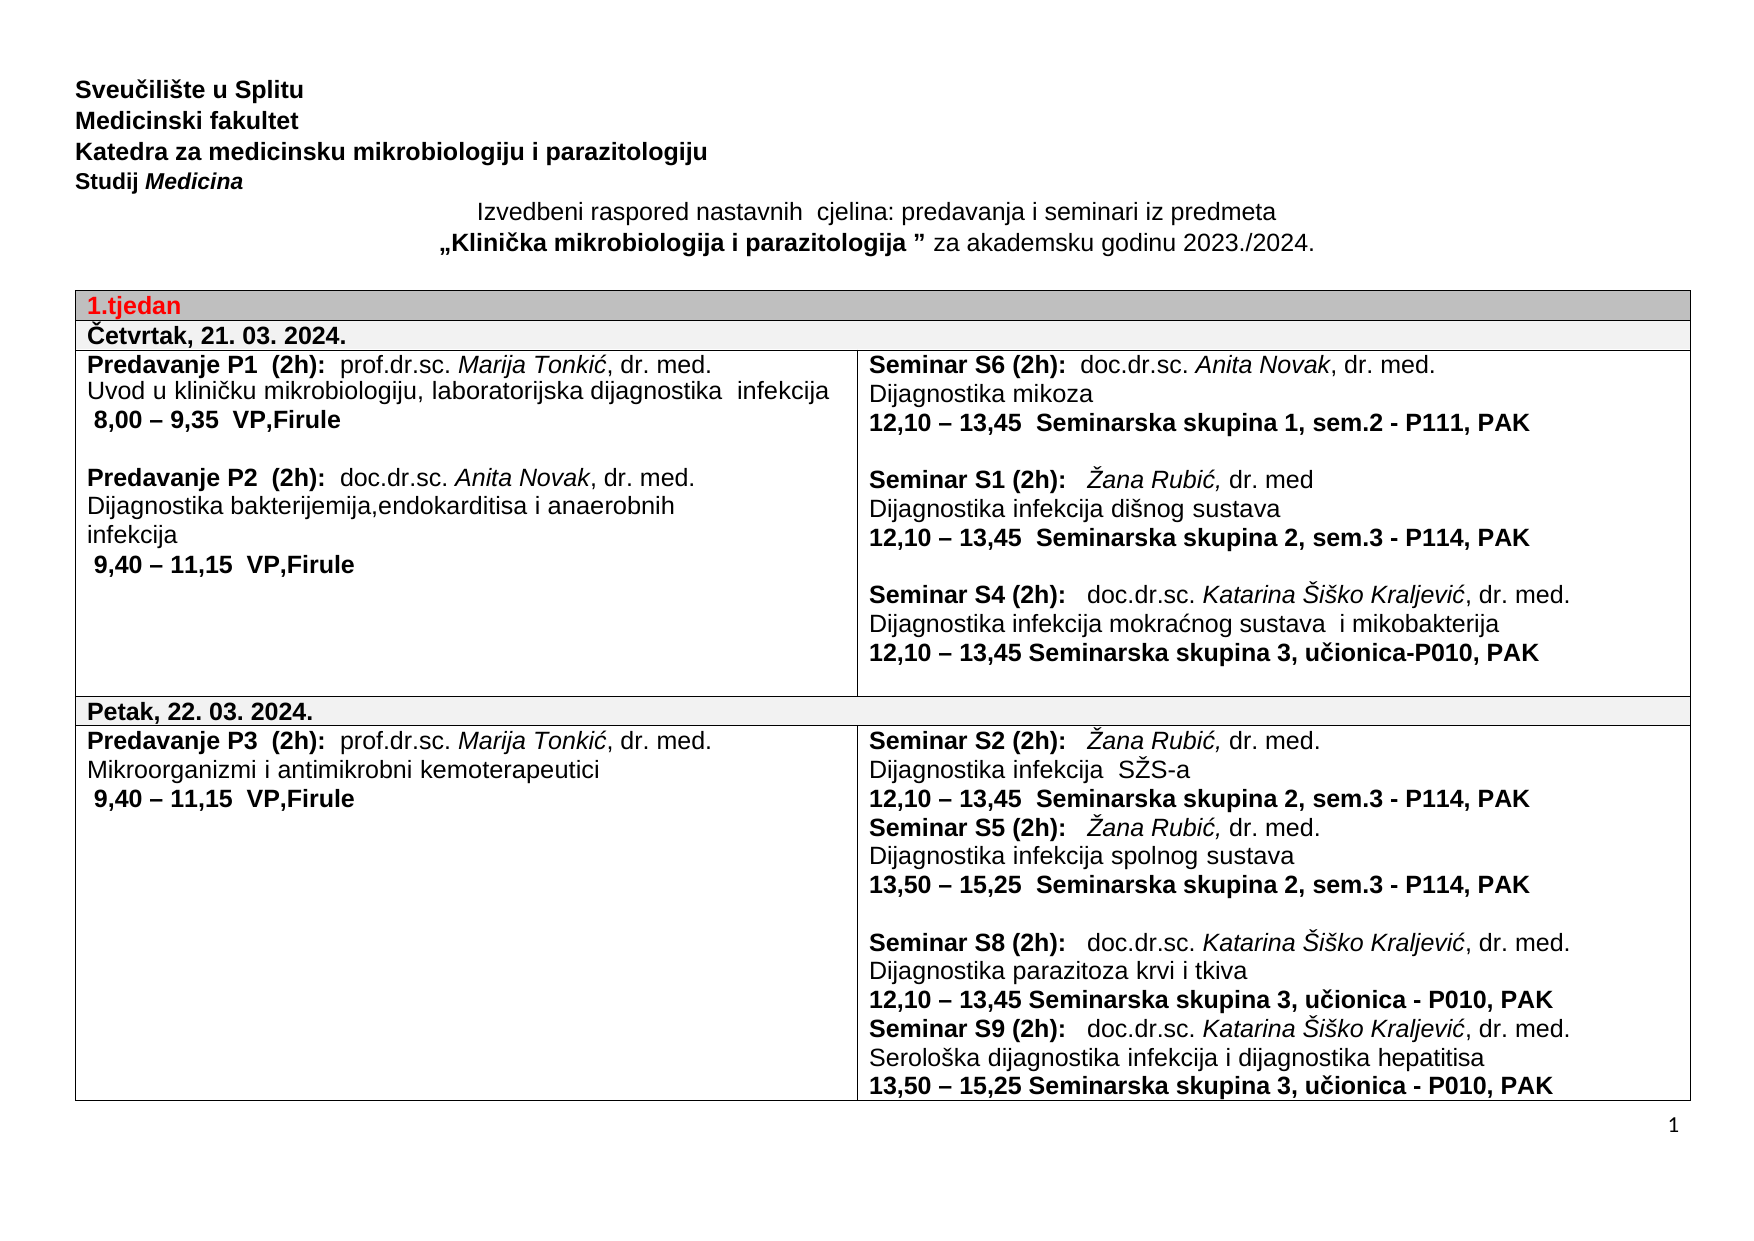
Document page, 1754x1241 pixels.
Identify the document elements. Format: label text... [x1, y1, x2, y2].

table_cell Seminar S6 (2h): doc.dr.sc. Anita Novak, dr. med. Dijagnostika mikoza 12,10 – 13,45 Seminarska skupina 1, sem.2 - P111, PAK Seminar S1 (2h): Žana Rubić, dr. med Dijagnostika infekcija dišnog sustava 12,10 – 13,45 Seminarska skupina 2, sem.3 - P114, PAK Seminar S4 (2h): doc.dr.sc. Katarina Šiško Kraljević, dr. med. Dijagnostika infekcija mokraćnog sustava i mikobakterija 12,10 – 13,45 Seminarska skupina 3, učionica-P010, PAK [858, 351, 1690, 696]
table_cell Četvrtak, 21. 03. 2024. [76, 321, 1690, 349]
table_cell Predavanje P1 (2h): prof.dr.sc. Marija Tonkić, dr. med. Uvod u kliničku mikrobiologiju, laboratorijska dijagnostika infekcija 8,00 – 9,35 VP,Firule Predavanje P2 (2h): doc.dr.sc. Anita Novak, dr. med. Dijagnostika bakterijemija,endokarditisa i anaerobnih infekcija 9,40 – 11,15 VP,Firule [76, 351, 857, 696]
text Izvedbeni raspored nastavnih cjelina: predavanja i seminari iz predmeta [75, 197, 1679, 226]
table_cell Predavanje P3 (2h): prof.dr.sc. Marija Tonkić, dr. med. Mikroorganizmi i antimikrobni kemoterapeutici 9,40 – 11,15 VP,Firule [76, 726, 857, 1100]
table_cell Petak, 22. 03. 2024. [76, 697, 1690, 725]
table_cell Seminar S2 (2h): Žana Rubić, dr. med. Dijagnostika infekcija SŽS-a 12,10 – 13,45 Seminarska skupina 2, sem.3 - P114, PAK Seminar S5 (2h): Žana Rubić, dr. med. Dijagnostika infekcija spolnog sustava 13,50 – 15,25 Seminarska skupina 2, sem.3 - P114, PAK Seminar S8 (2h): doc.dr.sc. Katarina Šiško Kraljević, dr. med. Dijagnostika parazitoza krvi i tkiva 12,10 – 13,45 Seminarska skupina 3, učionica - P010, PAK Seminar S9 (2h): doc.dr.sc. Katarina Šiško Kraljević, dr. med. Serološka dijagnostika infekcija i dijagnostika hepatitisa 13,50 – 15,25 Seminarska skupina 3, učionica - P010, PAK [858, 726, 1690, 1100]
text Sveučilište u Splitu [75, 75, 1679, 104]
table_header 1.tjedan [76, 291, 1690, 320]
text Medicinski fakultet [75, 106, 1679, 135]
text Studij Medicina [75, 168, 1679, 194]
text Katedra za medicinsku mikrobiologiju i parazitologiju [75, 137, 1679, 166]
text „Klinička mikrobiologija i parazitologija ” za akademsku godinu 2023./2024. [75, 228, 1679, 257]
